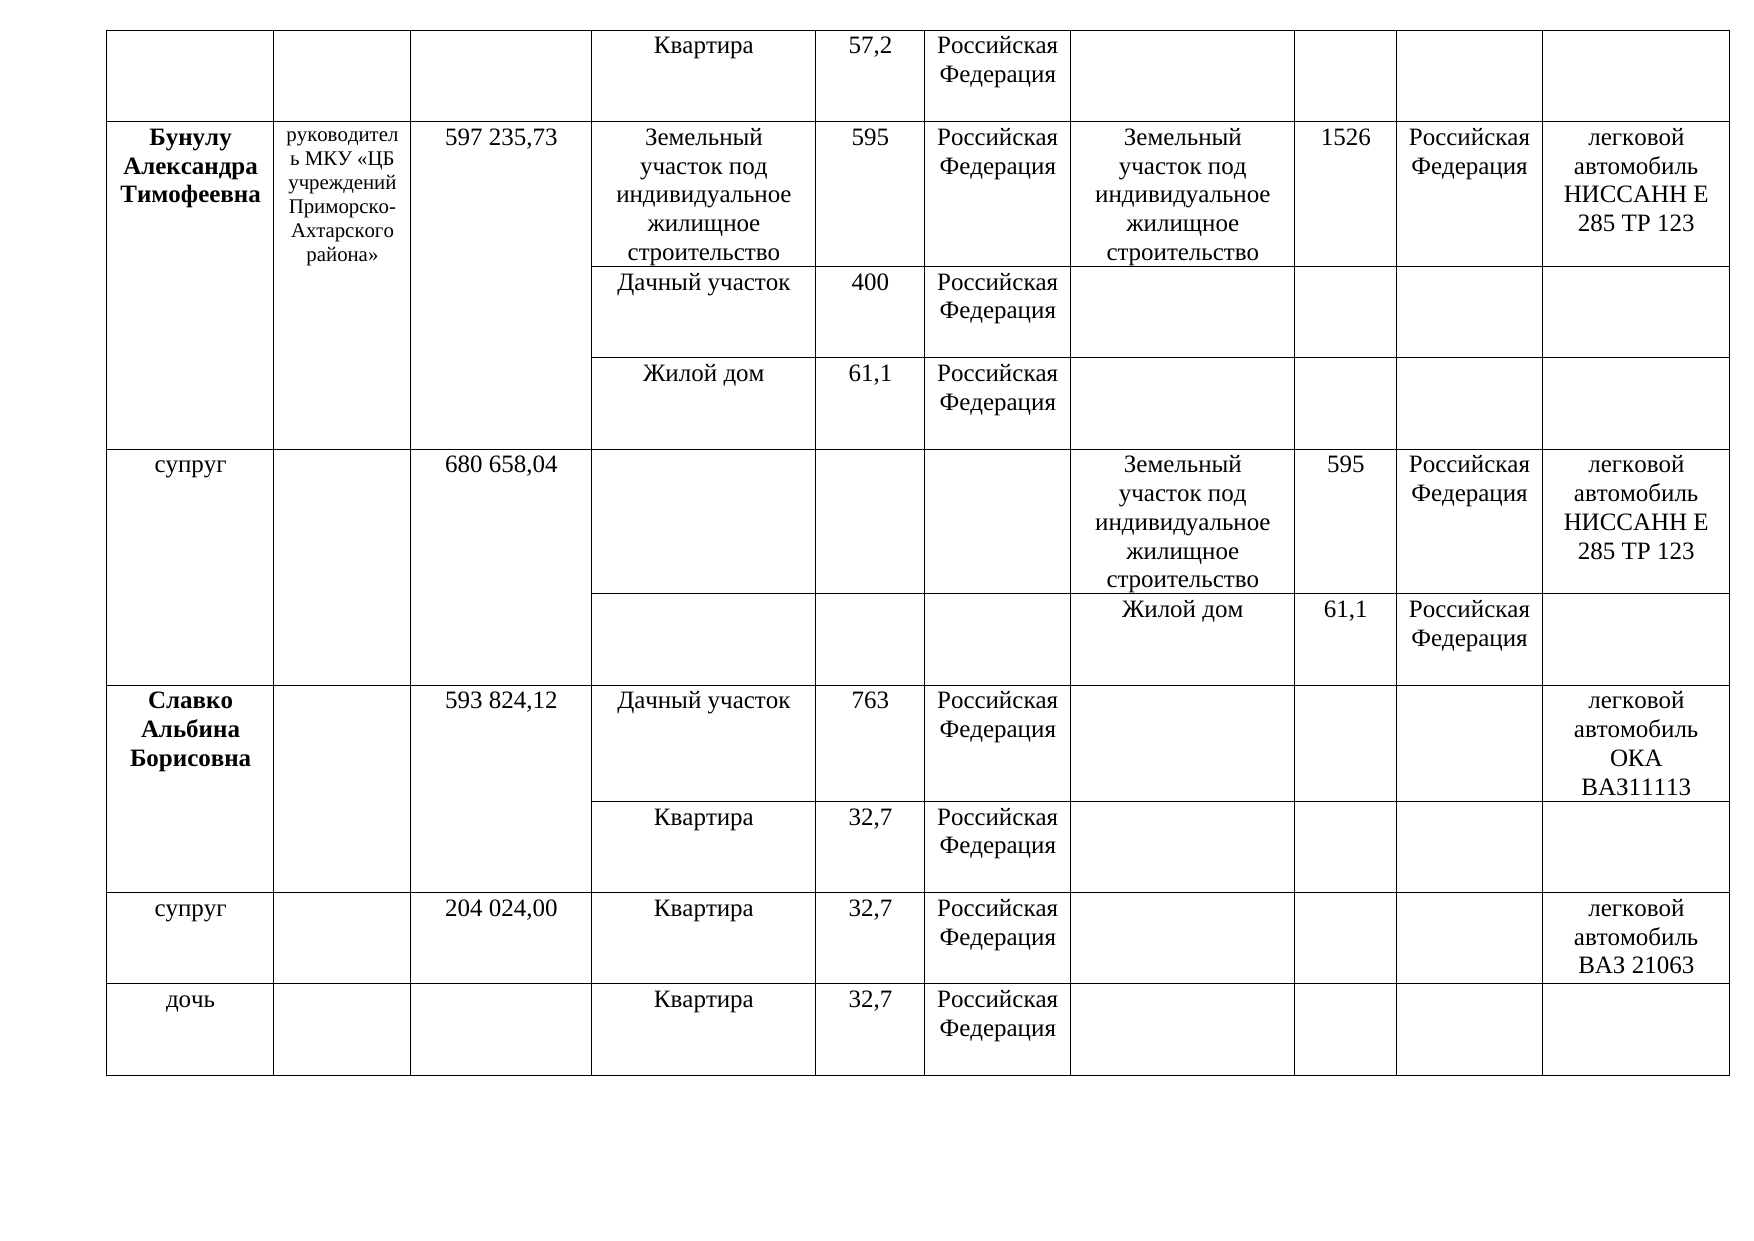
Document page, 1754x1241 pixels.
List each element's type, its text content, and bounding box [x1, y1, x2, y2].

table_cell супруг [107, 450, 273, 684]
table_cell Славко Альбина Борисовна [107, 686, 273, 892]
table_cell [274, 893, 410, 983]
table_cell Квартира [592, 802, 815, 892]
table_cell [925, 594, 1070, 684]
table_cell Российская Федерация [925, 802, 1070, 892]
table_cell 204 024,00 [411, 893, 591, 983]
table_cell легковой автомобиль ВАЗ 21063 [1543, 893, 1729, 983]
table_cell Российская Федерация [925, 893, 1070, 983]
table_cell [1543, 984, 1729, 1075]
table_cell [925, 31, 1070, 121]
table_cell [1397, 686, 1542, 801]
table_cell Квартира [592, 893, 815, 983]
table_cell 597 235,73 [411, 122, 591, 448]
table_cell Жилой дом [592, 358, 815, 448]
table_cell [274, 984, 410, 1075]
table_cell 680 658,04 [411, 450, 591, 684]
table_cell [274, 686, 410, 892]
table_cell Жилой дом [1071, 594, 1294, 684]
table_cell [816, 450, 924, 593]
table_cell [1543, 358, 1729, 448]
table_cell [816, 594, 924, 684]
table_cell [1071, 802, 1294, 892]
table_cell супруг [107, 893, 273, 983]
table_cell [1397, 984, 1542, 1075]
table_cell [1397, 267, 1542, 357]
table_cell [1295, 686, 1396, 801]
table_cell [1543, 31, 1729, 121]
table_cell Российская Федерация [925, 686, 1070, 801]
table_cell [1071, 984, 1294, 1075]
table_cell [1071, 686, 1294, 801]
table_cell Квартира [592, 984, 815, 1075]
table_cell легковой автомобиль НИССАНН Е 285 ТР 123 [1543, 122, 1729, 266]
table_cell дочь [107, 984, 273, 1075]
table_cell [925, 450, 1070, 593]
table_cell Российская Федерация [925, 267, 1070, 357]
table_cell легковой автомобиль ОКА ВАЗ11113 [1543, 686, 1729, 801]
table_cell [592, 122, 815, 266]
table_cell 400 [816, 267, 924, 357]
table_cell 593 824,12 [411, 686, 591, 892]
table_cell Дачный участок [592, 267, 815, 357]
table_cell [1295, 893, 1396, 983]
table_cell [411, 984, 591, 1075]
table_cell [1543, 594, 1729, 684]
table_cell 61,1 [816, 358, 924, 448]
table_cell [1397, 31, 1542, 121]
table_cell Российская Федерация [925, 984, 1070, 1075]
table_cell Российская Федерация [1397, 594, 1542, 684]
table_cell 1526 [1295, 122, 1396, 266]
table_cell 595 [816, 122, 924, 266]
table_cell Российская Федерация [925, 358, 1070, 448]
table_cell Российская Федерация [1397, 122, 1542, 266]
table_cell 595 [1295, 450, 1396, 593]
table_cell [274, 450, 410, 684]
table_cell 61,1 [1295, 594, 1396, 684]
table_cell Дачный участок [592, 686, 815, 801]
table_cell [1071, 358, 1294, 448]
table_cell [1071, 893, 1294, 983]
table_cell 32,7 [816, 802, 924, 892]
table_cell [592, 450, 815, 593]
table_cell Земельный участок под индивидуальное жилищное строительство [1071, 122, 1294, 266]
table_cell [1543, 267, 1729, 357]
table_cell руководитель МКУ «ЦБ учреждений Приморско-Ахтарского района» [274, 122, 410, 448]
table_cell 763 [816, 686, 924, 801]
table_cell [1295, 31, 1396, 121]
table_cell Бунулу Александра Тимофеевна [107, 122, 273, 448]
table_cell 32,7 [816, 984, 924, 1075]
table_cell [1071, 31, 1294, 121]
table_cell [1295, 802, 1396, 892]
table_cell [592, 594, 815, 684]
table_cell [1397, 802, 1542, 892]
table_cell [1397, 358, 1542, 448]
table_cell 32,7 [816, 893, 924, 983]
table_cell [1071, 267, 1294, 357]
table_cell [1397, 893, 1542, 983]
table_cell Российская Федерация [1397, 450, 1542, 593]
table_cell Российская Федерация [925, 122, 1070, 266]
table_cell [1543, 802, 1729, 892]
table_cell [1295, 984, 1396, 1075]
table_cell 57,2 [816, 31, 924, 121]
table_cell [1295, 267, 1396, 357]
table_cell Земельный участок под индивидуальное жилищное строительство [1071, 450, 1294, 593]
table_cell легковой автомобиль НИССАНН Е 285 ТР 123 [1543, 450, 1729, 593]
table_cell Квартира [592, 31, 815, 121]
table_cell [1295, 358, 1396, 448]
